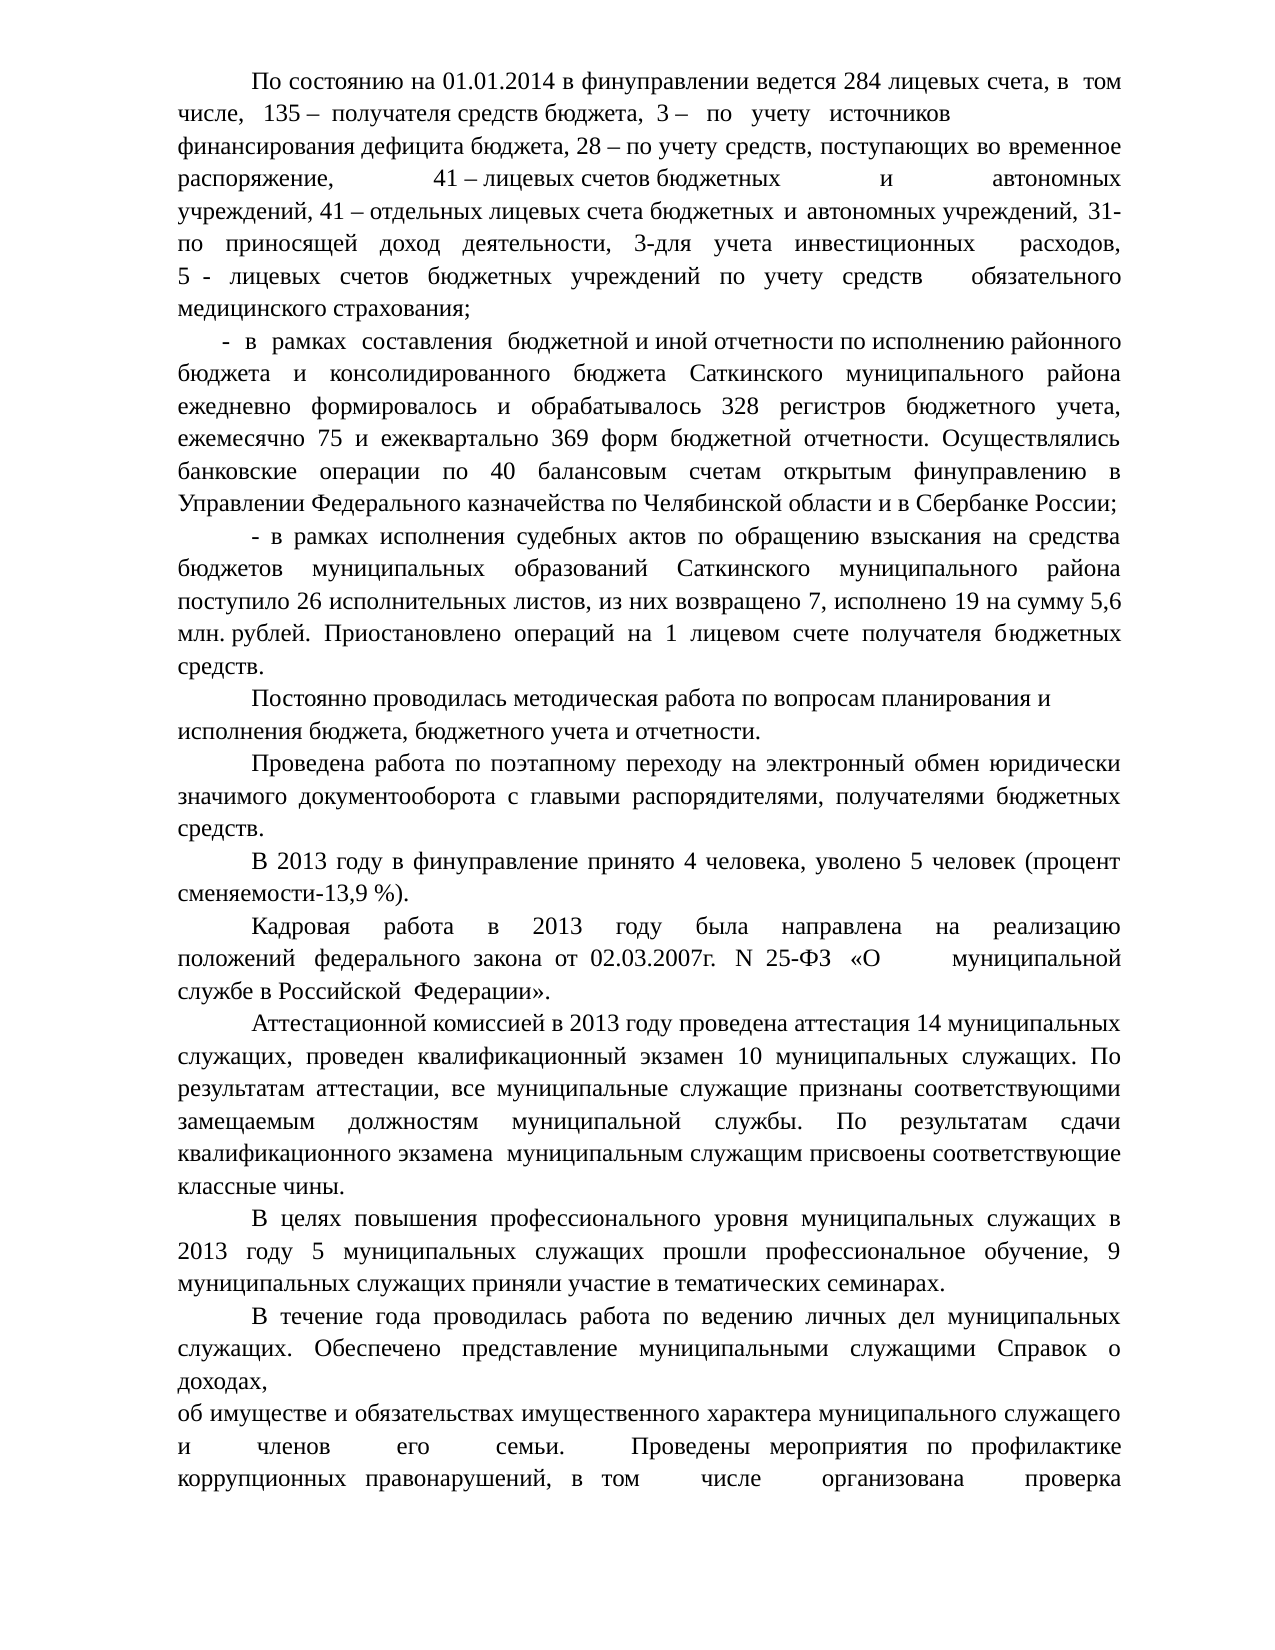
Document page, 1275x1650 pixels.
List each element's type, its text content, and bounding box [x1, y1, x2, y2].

text - в рамках составления бюджетной и иной отчетности по исполнению районного бюджета и консолидированного бюджета Саткинского муниципального района ежедневно формировалось и обрабатывалось 328 регистров бюджетного учета, ежемесячно 75 и ежеквартально 369 форм бюджетной отчетности. Осуществлялись банковские операции по 40 балансовым счетам открытым финуправлению в Управлении Федерального казначейства по Челябинской области и в Сбербанке России; [177, 324, 1121, 519]
text В целях повышения профессионального уровня муниципальных служащих в 2013 году 5 муниципальных служащих прошли профессиональное обучение, 9 муниципальных служащих приняли участие в тематических семинарах. [177, 1202, 1121, 1299]
text Проведена работа по поэтапному переходу на электронный обмен юридически значимого документооборота с главыми распорядителями, получателями бюджетных средств. [177, 747, 1121, 844]
text По состоянию на 01.01.2014 в финуправлении ведется 284 лицевых счета, в том числе, 135 – получателя средств бюджета, 3 – по учету источников [177, 64, 1121, 129]
text Аттестационной комиссией в 2013 году проведена аттестация 14 муниципальных служащих, проведен квалификационный экзамен 10 муниципальных служащих. По результатам аттестации, все муниципальные служащие признаны соответствующими замещаемым должностям муниципальной службы. По результатам сдачи квалификационного экзамена муниципальным служащим присвоены соответствующие классные чины. [177, 1007, 1121, 1202]
text Кадровая работа в 2013 году была направлена на реализацию положений федерального закона от 02.03.2007г. N 25-ФЗ «О муниципальной службе в Российской Федерации». [177, 909, 1121, 1007]
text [177, 1299, 1121, 1494]
text - в рамках исполнения судебных актов по обращению взыскания на средства бюджетов муниципальных образований Саткинского муниципального района поступило 26 исполнительных листов, из них возвращено 7, исполнено 19 на сумму 5,6 млн. рублей. Приостановлено операций на 1 лицевом счете получателя бюджетных средств. [177, 519, 1121, 682]
text В 2013 году в финуправление принято 4 человека, уволено 5 человек (процент сменяемости-13,9 %). [177, 844, 1121, 909]
text Постоянно проводилась методическая работа по вопросам планирования и [177, 682, 1121, 714]
text финансирования дефицита бюджета, 28 – по учету средств, поступающих во временное распоряжение, 41 – лицевых счетов бюджетных и автономных учреждений, 41 – отдельных лицевых счета бюджетных и автономных учреждений, 31- по приносящей доход деятельности, 3-для учета инвестиционных расходов, 5 - лицевых счетов бюджетных учреждений по учету средств обязательного медицинского страхования; [177, 129, 1121, 324]
text исполнения бюджета, бюджетного учета и отчетности. [177, 714, 1121, 747]
